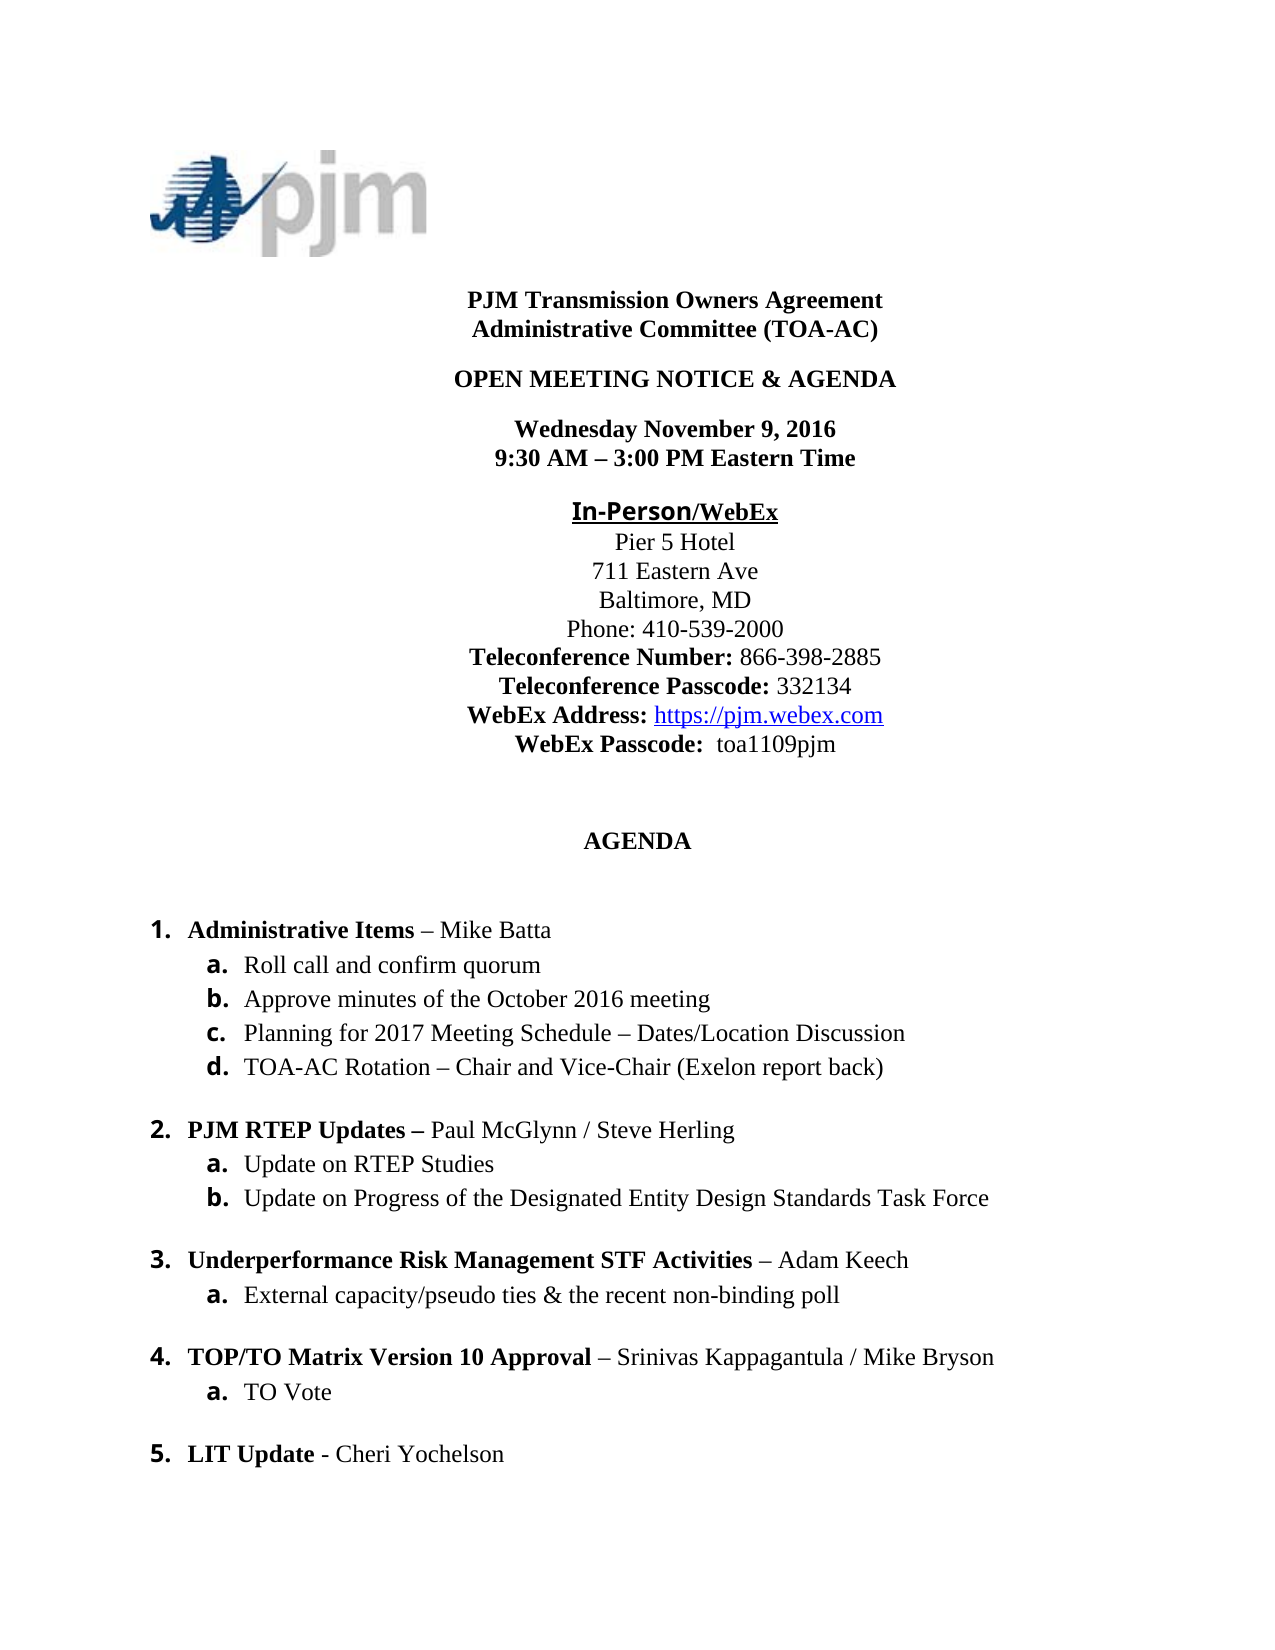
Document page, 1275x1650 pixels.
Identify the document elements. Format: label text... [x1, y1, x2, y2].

list TOA-AC Rotation – Chair and Vice-Chair (Exelon report back) [206, 1048, 1200, 1082]
text 711 Eastern Ave [150, 556, 1200, 585]
text OPEN MEETING NOTICE & AGENDA [150, 364, 1200, 393]
list TOP/TO Matrix Version 10 Approval – Srinivas Kappagantula / Mike Bryson [150, 1339, 1200, 1373]
list TO Vote [206, 1373, 1200, 1407]
text Teleconference Passcode: 332134 [150, 671, 1200, 700]
text WebEx Passcode: toa1109pjm [150, 729, 1200, 757]
text AGENDA [150, 826, 1125, 855]
list Roll call and confirm quorum [206, 946, 1200, 980]
list Approve minutes of the October 2016 meeting [206, 980, 1200, 1014]
text In-Person/WebEx [150, 493, 1200, 527]
text PJM Transmission Owners Agreement [150, 285, 1200, 314]
text Wednesday November 9, 2016 [150, 414, 1200, 443]
list Administrative Items – Mike Batta [150, 912, 1125, 946]
text WebEx Address: https://pjm.webex.com [150, 700, 1200, 729]
text Administrative Committee (TOA-AC) [150, 314, 1200, 342]
list Update on Progress of the Designated Entity Design Standards Task Force [206, 1179, 1200, 1242]
text Teleconference Number: 866-398-2885 [150, 642, 1200, 671]
picture [150, 150, 427, 257]
list Planning for 2017 Meeting Schedule – Dates/Location Discussion [206, 1014, 1200, 1048]
text Phone: 410-539-2000 [150, 614, 1200, 642]
list Underperformance Risk Management STF Activities – Adam Keech [150, 1242, 1200, 1276]
list External capacity/pseudo ties & the recent non-binding poll [206, 1276, 1200, 1310]
list PJM RTEP Updates – Paul McGlynn / Steve Herling [150, 1111, 1200, 1145]
list Update on RTEP Studies [206, 1145, 1200, 1179]
text Pier 5 Hotel [150, 527, 1200, 556]
text 9:30 AM – 3:00 PM Eastern Time [150, 443, 1200, 472]
list LIT Update - Cheri Yochelson [150, 1436, 1200, 1470]
text Baltimore, MD [150, 585, 1200, 614]
